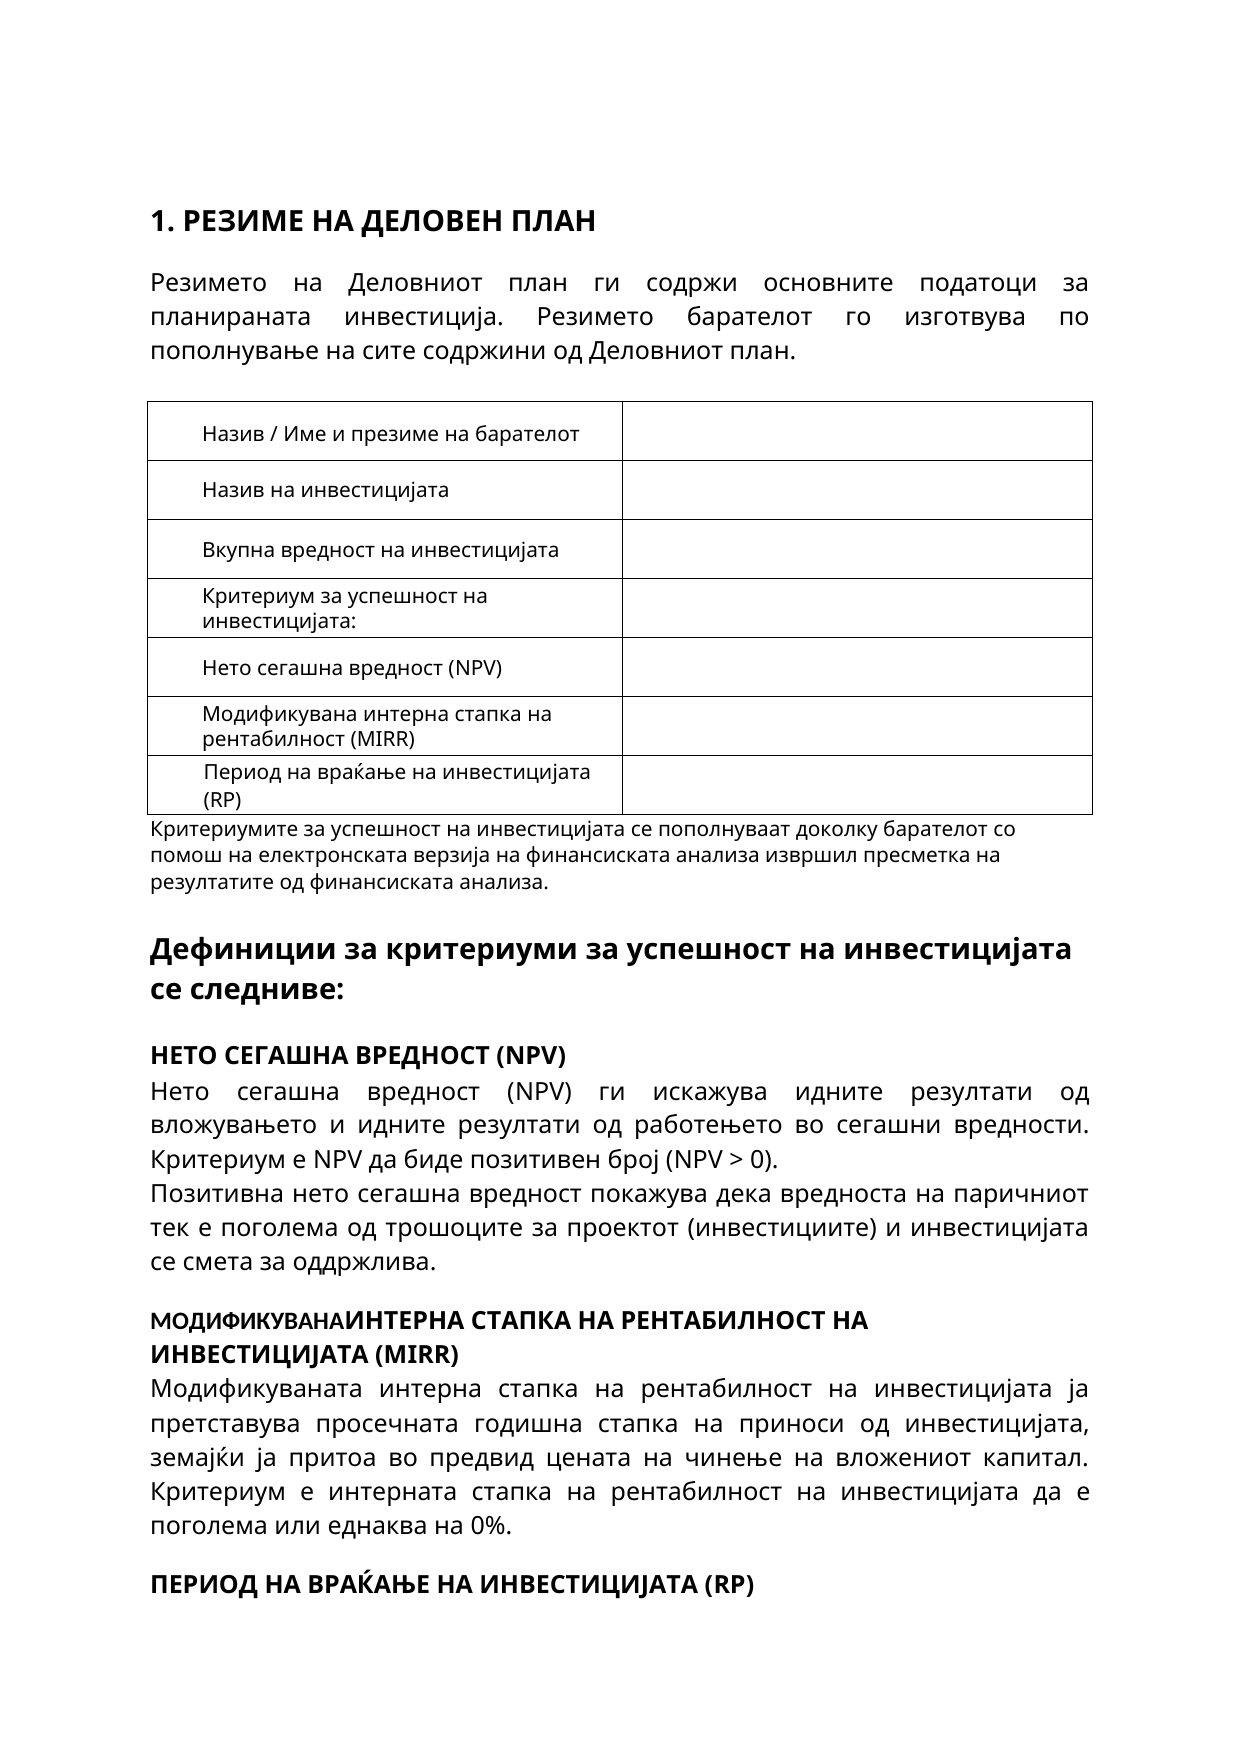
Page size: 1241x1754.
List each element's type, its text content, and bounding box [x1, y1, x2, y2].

table_cell Нето сегашна вредност (NPV) [148, 638, 622, 696]
table_cell [623, 697, 1092, 755]
subtitle 1. РЕЗИМЕ НА ДЕЛОВЕН ПЛАН [150, 200, 1090, 240]
text Позитивна нето сегашна вредност покажува дека вредноста на паричниот тек е поголема од трошоците за проектот (инвестициите) и инвестицијата се смета за оддржлива. [150, 1175, 1090, 1277]
table_cell Критериум за успешност на инвестицијата: [148, 579, 622, 637]
text МОДИФИКУВАНАИНТЕРНА СТАПКА НА РЕНТАБИЛНОСТ НА ИНВЕСТИЦИЈАТА (МIRR) [150, 1303, 1090, 1371]
text Резимето на Деловниот план ги содржи основните податоци за планираната инвестиција. Резимето барателот го изготвува по пополнување на сите содржини од Деловниот план. [150, 265, 1090, 367]
table_cell [623, 461, 1092, 519]
text НЕТО СЕГАШНА ВРЕДНОСТ (NPV) [150, 1030, 1090, 1073]
text Дефиниции за критериуми за успешност на инвестицијата се следниве: [150, 928, 1090, 1008]
table_cell Назив на инвестицијата [148, 461, 622, 519]
table_cell Период на враќање на инвестицијата (RP) [148, 756, 622, 814]
table_header [623, 402, 1092, 460]
table_cell [623, 638, 1092, 696]
table_cell Вкупна вредност на инвестицијата [148, 520, 622, 578]
table_cell Модификувана интерна стапка на рентабилност (MIRR) [148, 697, 622, 755]
table_header Назив / Име и презиме на барателот [148, 402, 622, 460]
text Критериумите за успешност на инвестицијата се пополнуваат доколку барателот со помош на електронската верзија на финансиската анализа извршил пресметка на резултатите од финансиската анализа. [150, 815, 1090, 894]
text ПЕРИОД НА ВРАЌАЊЕ НА ИНВЕСТИЦИЈАТА (RP) [150, 1567, 1090, 1601]
table_cell [623, 579, 1092, 637]
text Модификуваната интерна стапка на рентабилност на инвестицијата ја претставува просечната годишна стапка на приноси од инвестицијата, земајќи ја притоа во предвид цената на чинење на вложениот капитал. Критериум е интерната стапка на рентабилност на инвестицијата да е поголема или еднаква на 0%. [150, 1371, 1090, 1541]
table_cell [623, 520, 1092, 578]
table_cell [623, 756, 1092, 814]
text Нето сегашна вредност (NPV) ги искажува идните резултати од вложувањето и идните резултати од работењето во сегашни вредности. Критериум е NPV да биде позитивен број (NPV > 0). [150, 1073, 1090, 1175]
